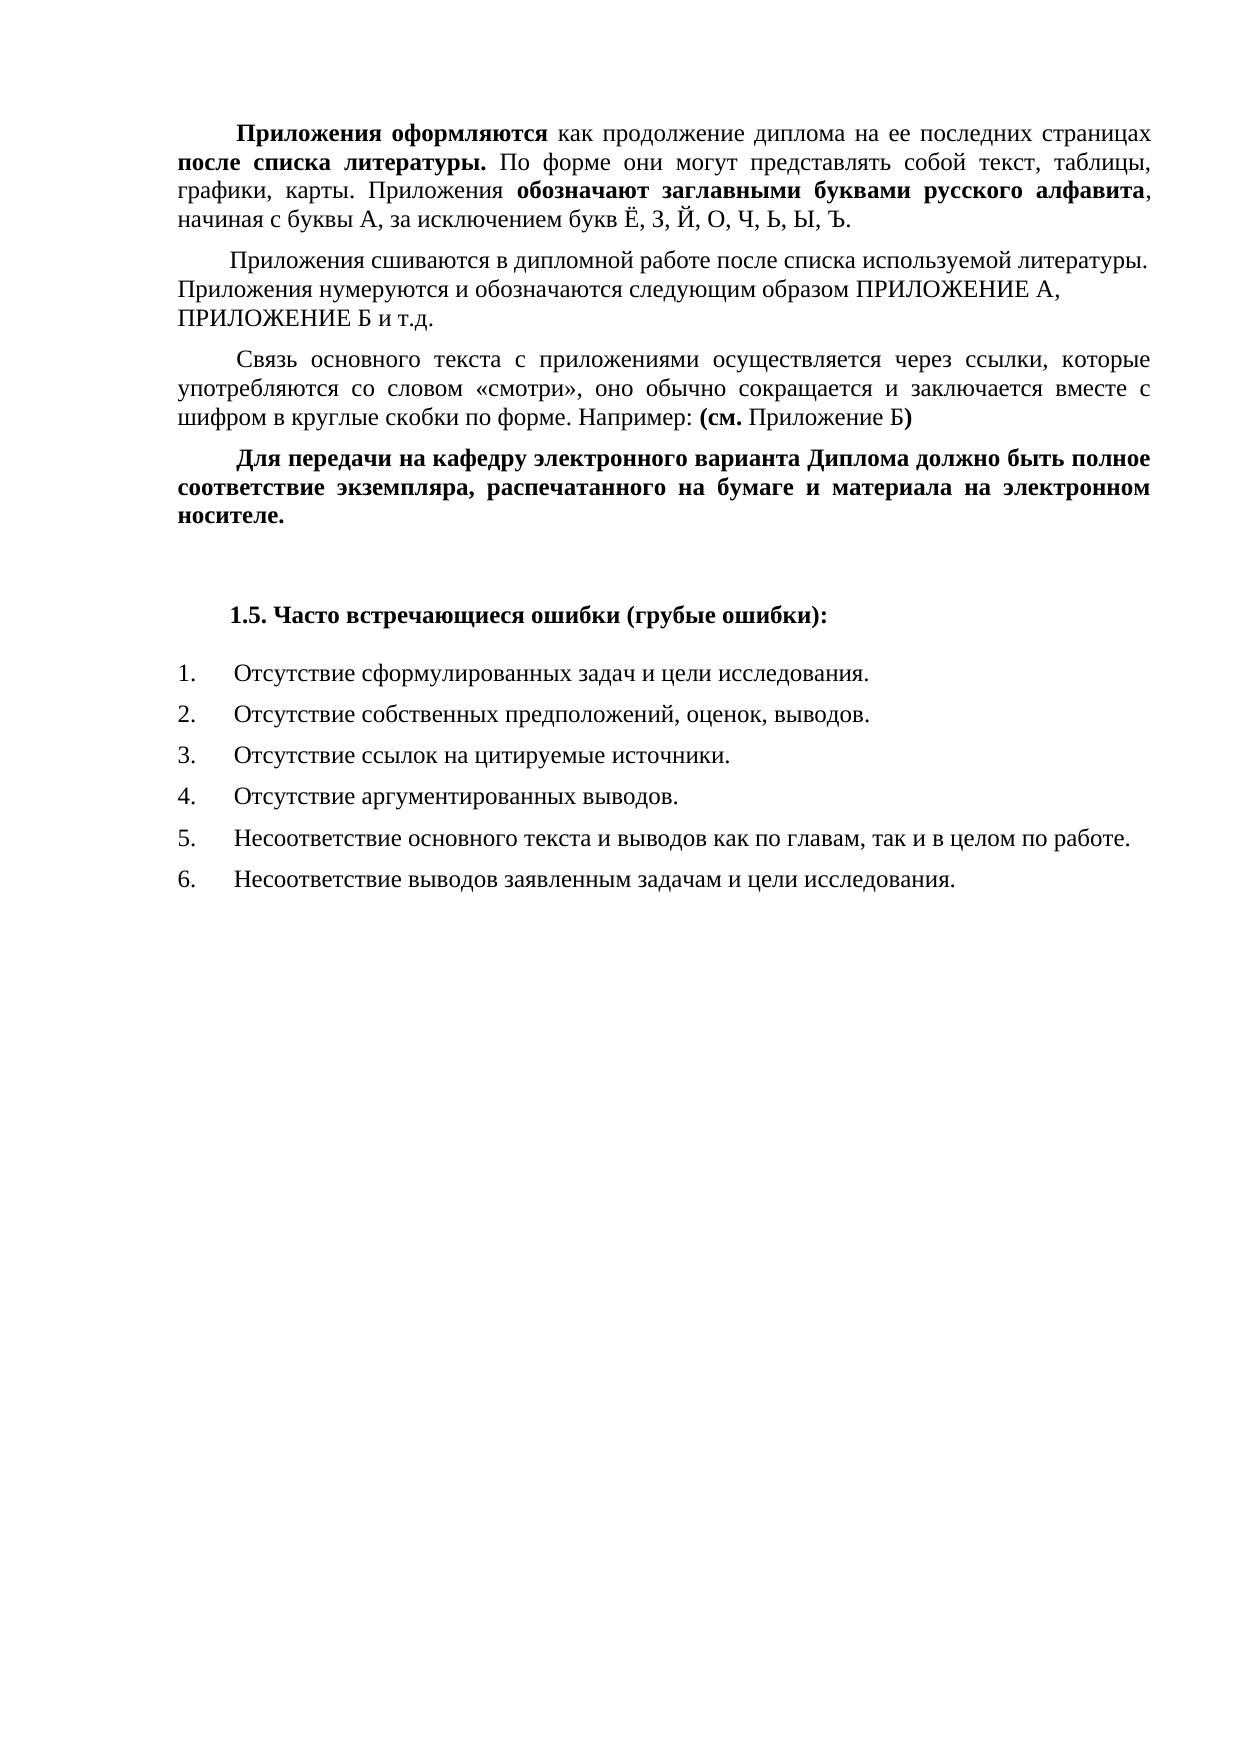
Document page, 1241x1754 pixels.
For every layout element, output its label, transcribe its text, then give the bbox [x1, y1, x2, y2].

text 5. Несоответствие основного текста и выводов как по главам, так и в целом по работе. [177, 823, 1152, 851]
text 2. Отсутствие собственных предположений, оценок, выводов. [177, 699, 1152, 728]
text Для передачи на кафедру электронного варианта Диплома должно быть полное соответствие экземпляра, распечатанного на бумаге и материала на электронном носителе. [177, 443, 1152, 529]
text 1.5. Часто встречающиеся ошибки (грубые ошибки): [177, 600, 1152, 628]
text Приложения сшиваются в дипломной работе после списка используемой литературы. Приложения нумеруются и обозначаются следующим образом ПРИЛОЖЕНИЕ А, ПРИЛОЖЕНИЕ Б и т.д. [177, 246, 1152, 332]
text Приложения оформляются как продолжение диплома на ее последних страницах после списка литературы. По форме они могут представлять собой текст, таблицы, графики, карты. Приложения обозначают заглавными буквами русского алфавита, начиная с буквы А, за исключением букв Ё, З, Й, О, Ч, Ь, Ы, Ъ. [177, 118, 1152, 233]
text 6. Несоответствие выводов заявленным задачам и цели исследования. [177, 864, 1152, 893]
text 1. Отсутствие сформулированных задач и цели исследования. [177, 658, 1152, 686]
text Связь основного текста с приложениями осуществляется через ссылки, которые употребляются со словом «смотри», оно обычно сокращается и заключается вместе с шифром в круглые скобки по форме. Например: (см. Приложение Б) [177, 344, 1152, 431]
text 4. Отсутствие аргументированных выводов. [177, 781, 1152, 810]
text 3. Отсутствие ссылок на цитируемые источники. [177, 740, 1152, 769]
